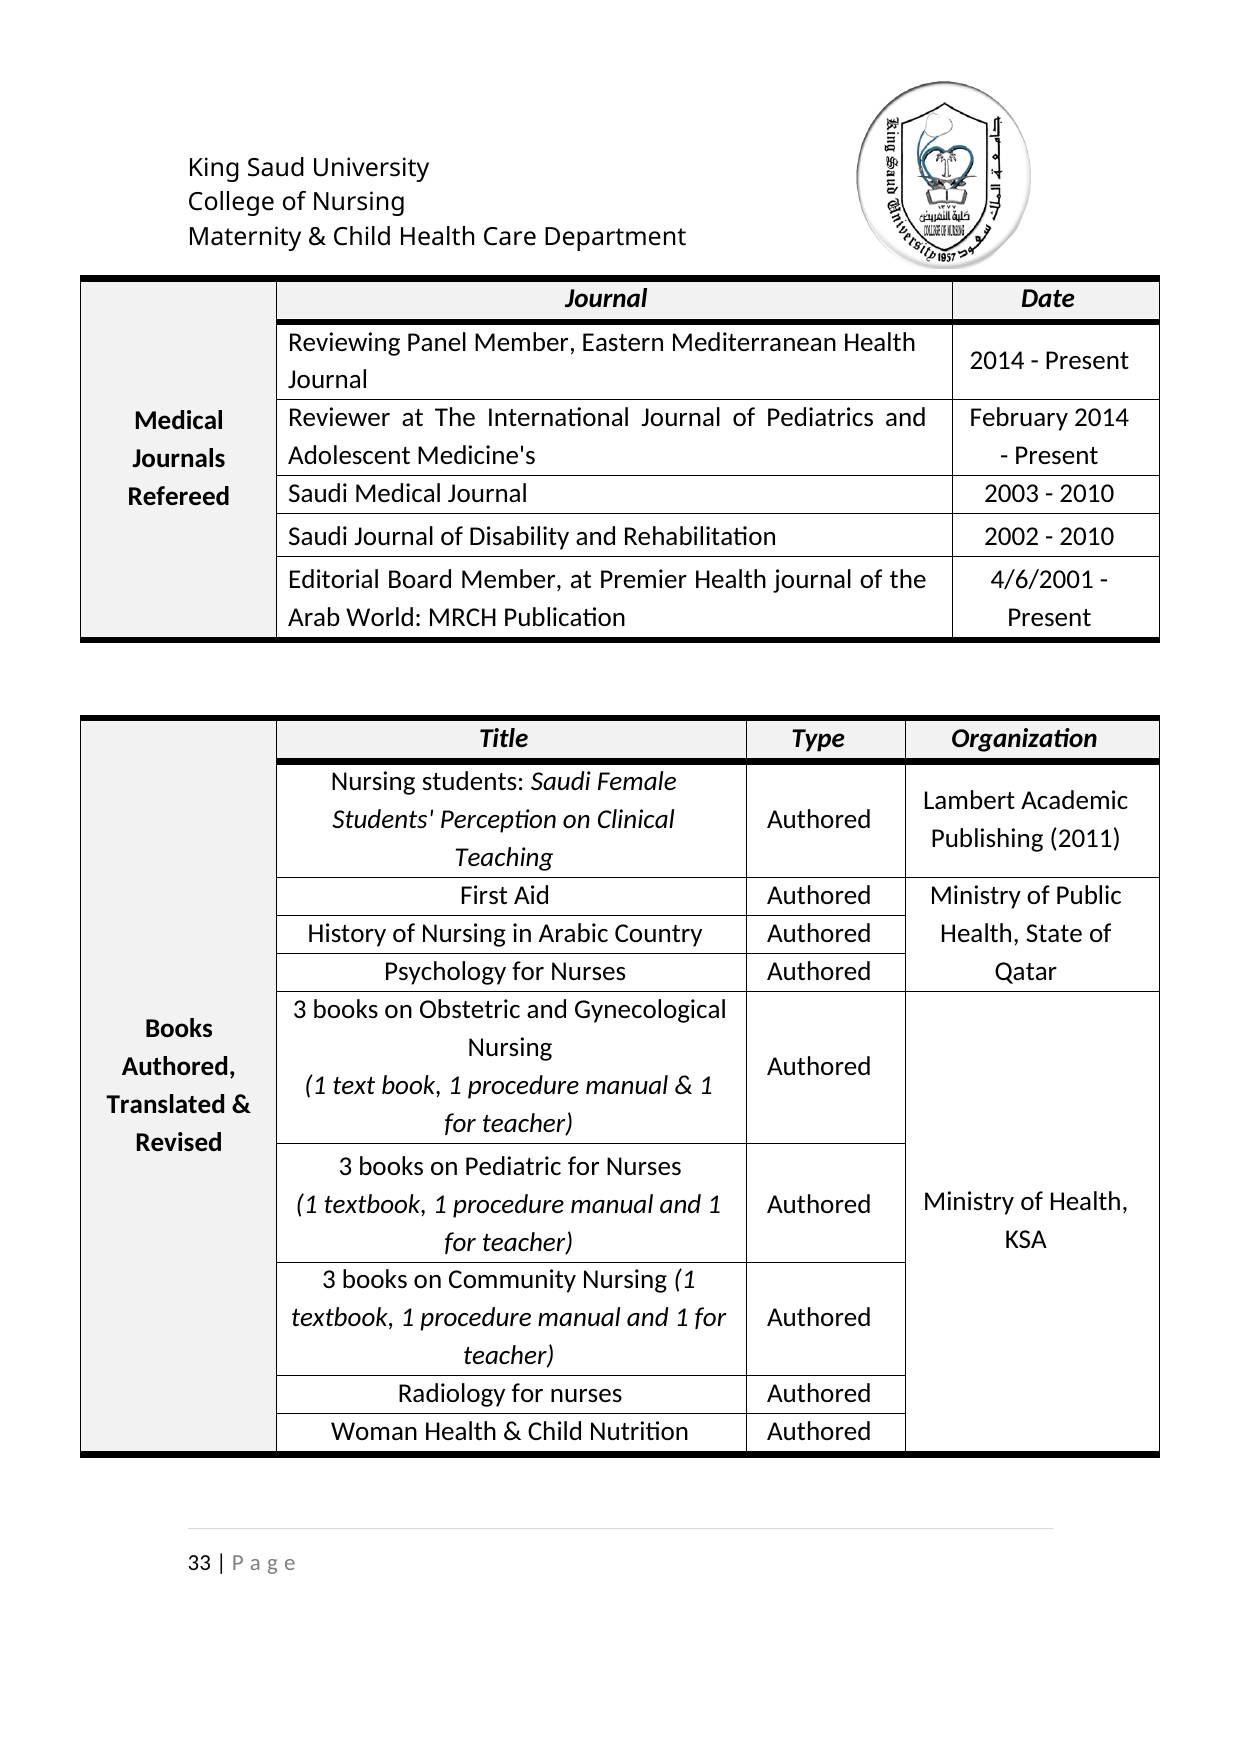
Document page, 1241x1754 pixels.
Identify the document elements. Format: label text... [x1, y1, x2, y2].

table_cell Nursing students: Saudi Female Students' Perception on Clinical Teaching [277, 765, 746, 877]
table_cell Authored [747, 765, 905, 877]
table_cell Editorial Board Member, at Premier Health journal of the Arab World: MRCH Publication [277, 557, 952, 637]
table_cell Reviewer at The International Journal of Pediatrics and Adolescent Medicine's [277, 400, 952, 475]
table_cell History of Nursing in Arabic Country [277, 916, 746, 953]
picture [848, 81, 1036, 269]
table_cell Authored [747, 954, 905, 991]
table_cell Authored [747, 1414, 905, 1451]
table_cell Authored [747, 1376, 905, 1413]
table_header Type [747, 721, 905, 758]
table_cell 4/6/2001 - Present [953, 557, 1159, 637]
table_cell February 2014 - Present [953, 400, 1159, 475]
table_cell Woman Health & Child Nutrition [277, 1414, 746, 1451]
table_cell Authored [747, 1263, 905, 1375]
table_cell 2003 - 2010 [953, 476, 1159, 513]
table_cell Radiology for nurses [277, 1376, 746, 1413]
table_cell Saudi Journal of Disability and Rehabilitation [277, 514, 952, 556]
table_header Books Authored, Translated & Revised [81, 721, 276, 1451]
table_cell Ministry of Public Health, State of Qatar [906, 878, 1159, 991]
table_cell Authored [747, 1144, 905, 1262]
table_cell Saudi Medical Journal [277, 476, 952, 513]
table_header Date [953, 282, 1159, 318]
table_header Organization [906, 721, 1159, 758]
table_cell Authored [747, 878, 905, 915]
table_cell Authored [747, 916, 905, 953]
table_cell 2002 - 2010 [953, 514, 1159, 556]
table_cell Psychology for Nurses [277, 954, 746, 991]
table_cell 2014 - Present [953, 325, 1159, 399]
table_cell 3 books on Obstetric and Gynecological Nursing (1 text book, 1 procedure manual & 1 for teacher) [277, 992, 746, 1143]
table_cell Reviewing Panel Member, Eastern Mediterranean Health Journal [277, 325, 952, 399]
table_cell 3 books on Pediatric for Nurses (1 textbook, 1 procedure manual and 1 for teacher) [277, 1144, 746, 1262]
table_cell Lambert Academic Publishing (2011) [906, 765, 1159, 877]
table_header Title [277, 721, 746, 758]
table_header Journal [277, 282, 952, 318]
table_cell First Aid [277, 878, 746, 915]
table_cell Ministry of Health, KSA [906, 992, 1159, 1451]
table_header Medical Journals Refereed [81, 282, 276, 637]
table_cell Authored [747, 992, 905, 1143]
table_cell 3 books on Community Nursing (1 textbook, 1 procedure manual and 1 for teacher) [277, 1263, 746, 1375]
